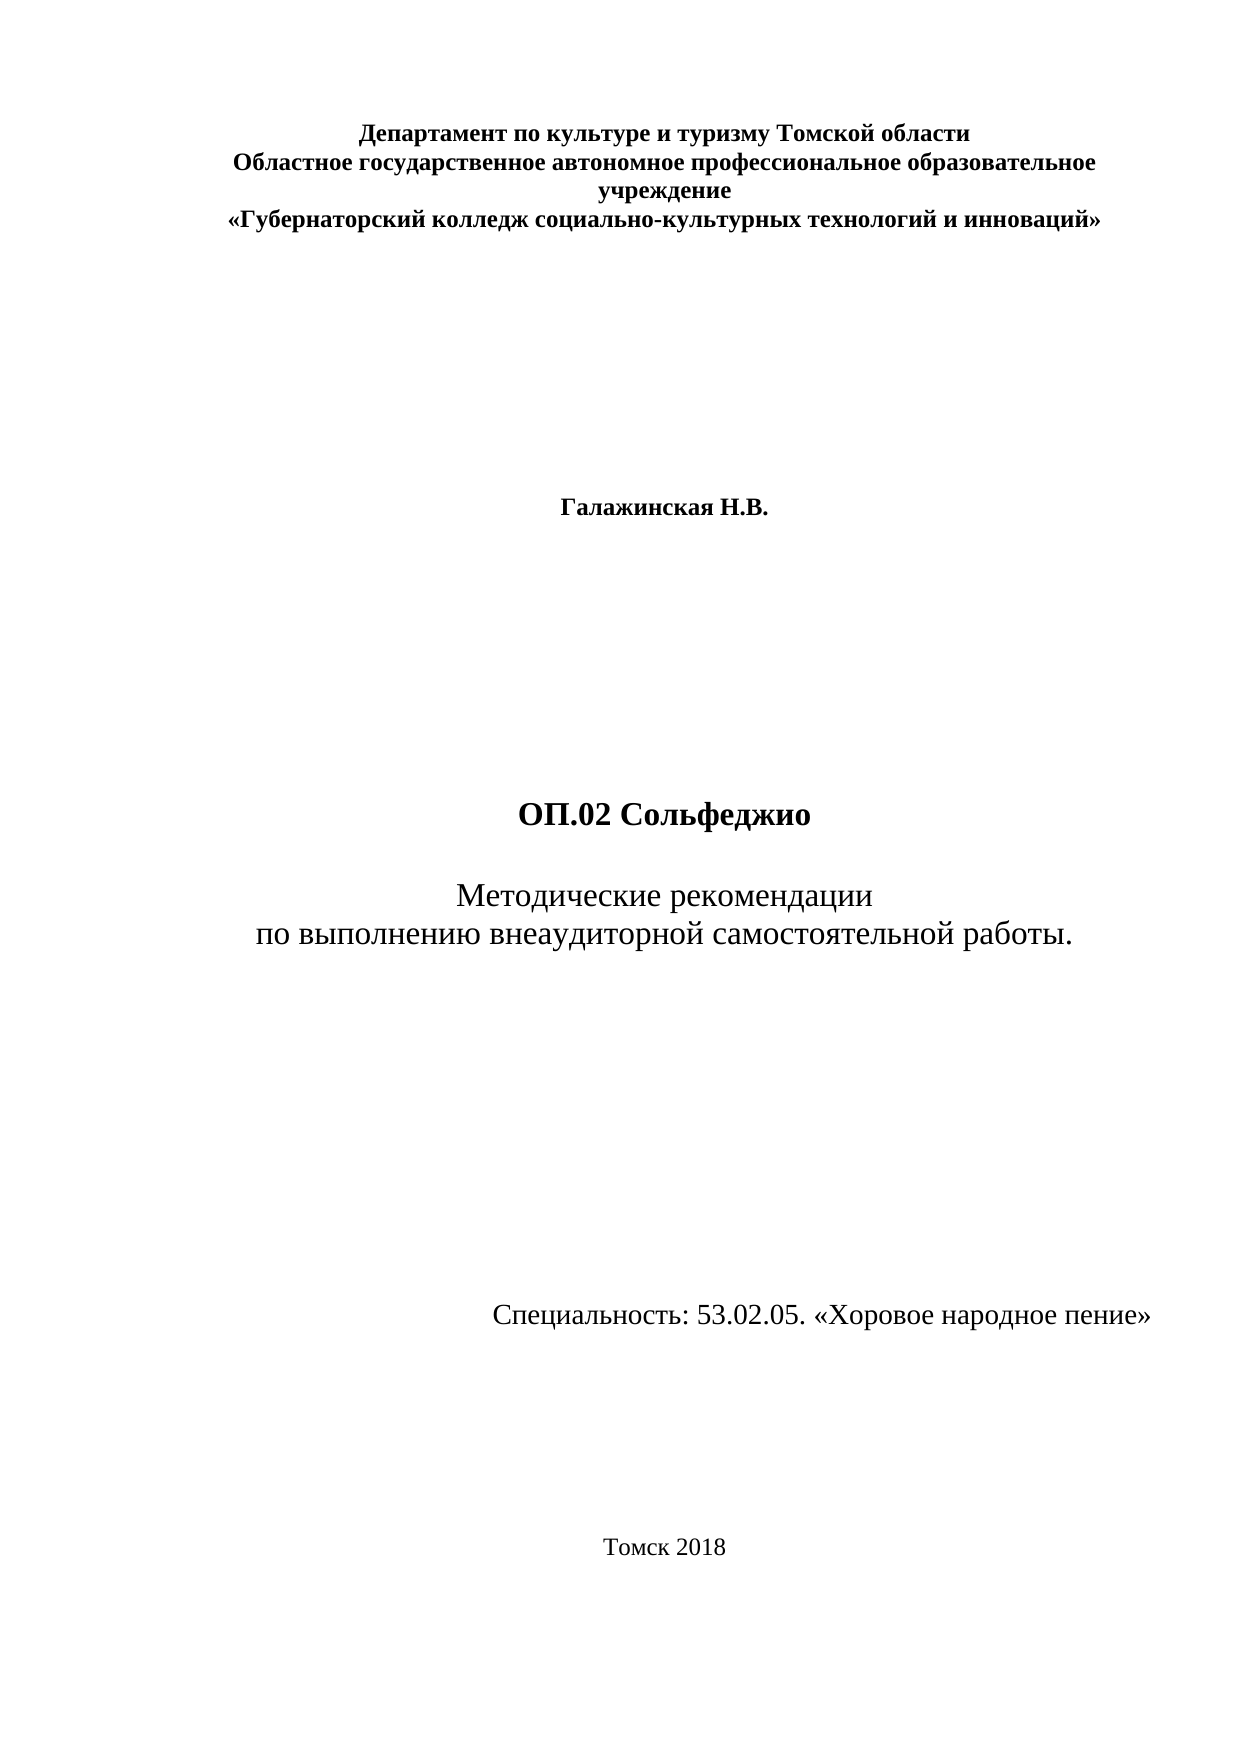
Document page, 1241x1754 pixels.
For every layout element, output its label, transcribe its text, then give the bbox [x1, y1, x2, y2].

text Галажинская Н.В. [177, 492, 1152, 521]
text Методические рекомендации [177, 875, 1152, 913]
text Специальность: 53.02.05. «Хоровое народное пение» [177, 1297, 1152, 1330]
text «Губернаторский колледж социально-культурных технологий и инноваций» [177, 204, 1152, 233]
text ОП.02 Сольфеджио [177, 794, 1152, 832]
text по выполнению внеаудиторной самостоятельной работы. [177, 913, 1152, 952]
text Департамент по культуре и туризму Томской области [177, 118, 1152, 147]
text Томск 2018 [177, 1532, 1152, 1560]
text Областное государственное автономное профессиональное образовательное учреждение [177, 147, 1152, 204]
